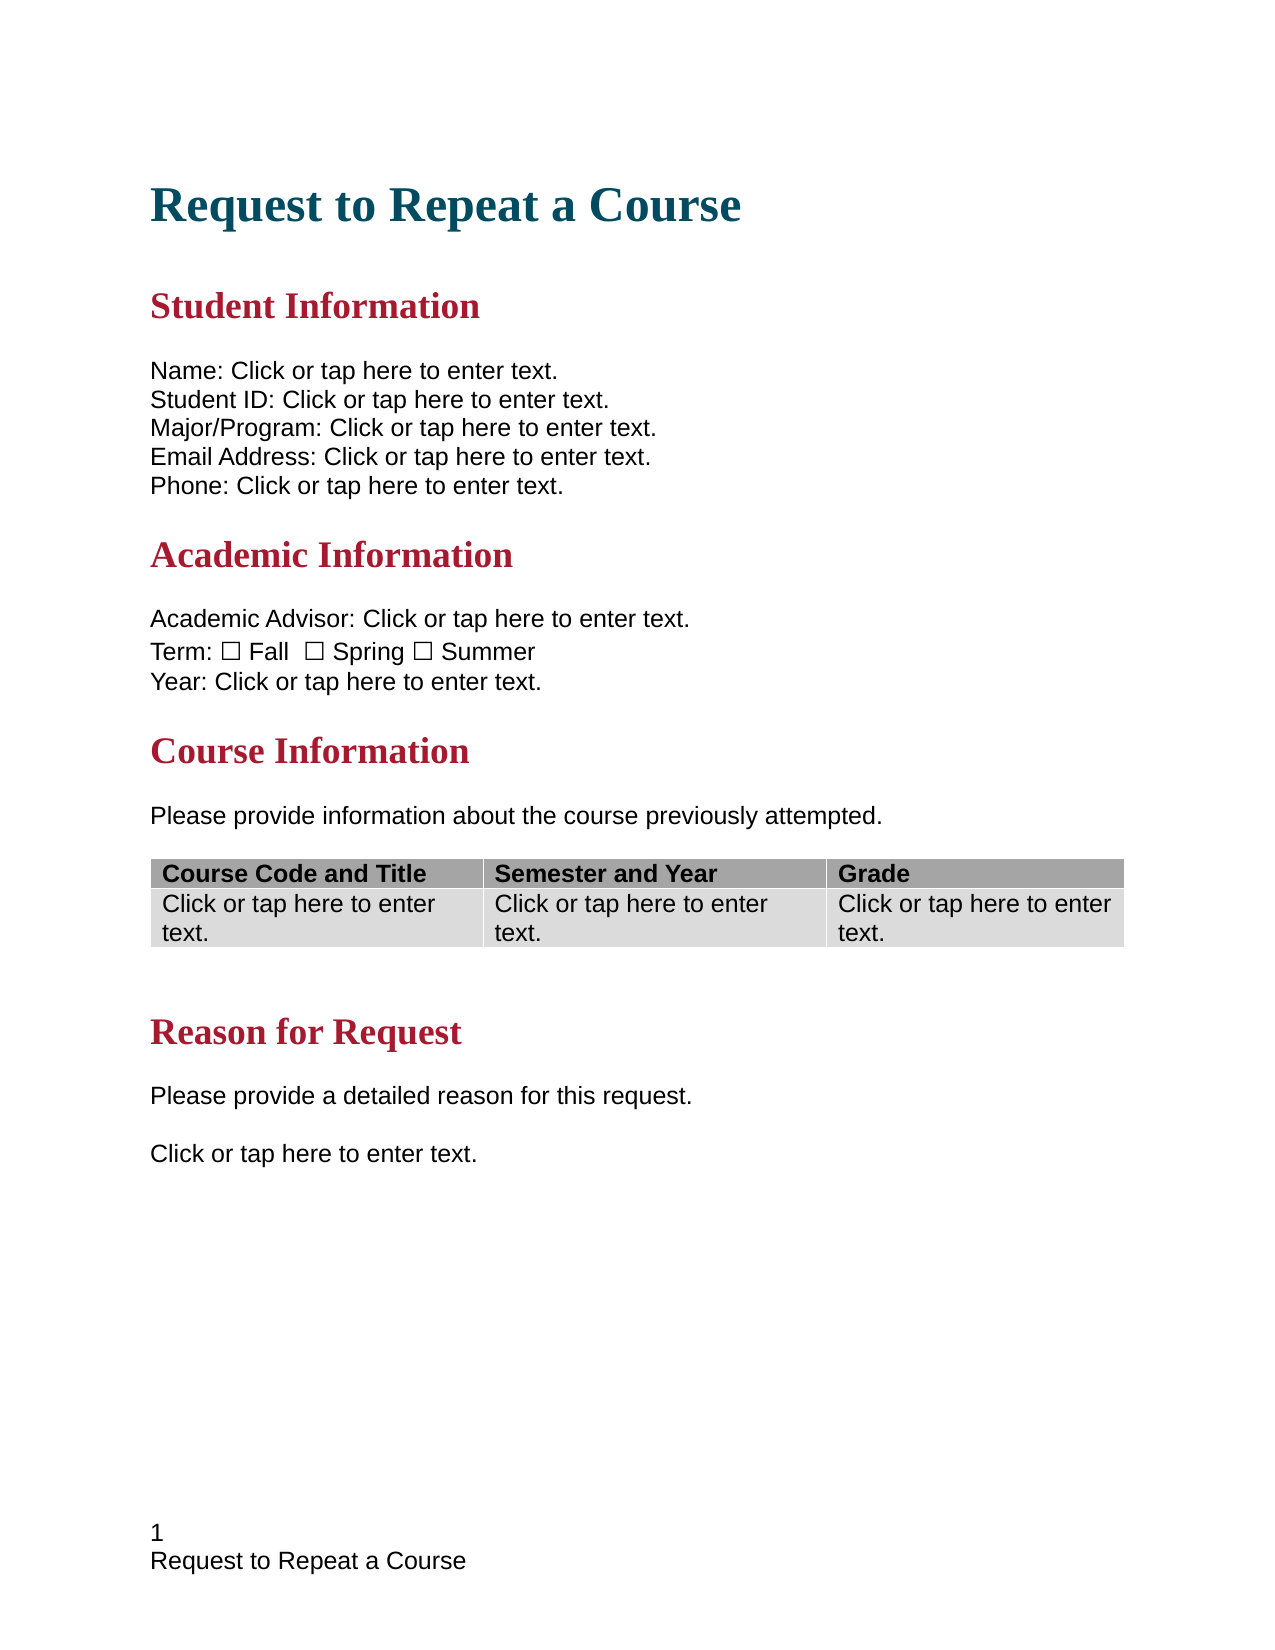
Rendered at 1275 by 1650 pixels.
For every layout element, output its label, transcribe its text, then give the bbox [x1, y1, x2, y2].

text Major/Program: [150, 413, 1125, 442]
subtitle Academic Information [150, 532, 1125, 576]
subtitle Student Information [150, 284, 1125, 327]
table_header Semester and Year [484, 859, 826, 888]
text Academic Advisor: [150, 604, 1125, 633]
table_header Course Code and Title [151, 859, 483, 888]
text Name: [150, 356, 1125, 384]
subtitle Request to Repeat a Course [150, 175, 1125, 232]
text Email Address: [150, 442, 1125, 471]
text Phone: [150, 471, 1125, 499]
text Student ID: [150, 384, 1125, 413]
text Please provide information about the course previously attempted. [150, 801, 1125, 829]
subtitle Reason for Request [150, 1009, 1125, 1052]
text Please provide a detailed reason for this request. [150, 1081, 1125, 1110]
table_header Grade [827, 859, 1124, 888]
text Year: [150, 667, 1125, 696]
text Term: Fall Spring Summer [150, 633, 1125, 667]
subtitle Course Information [150, 729, 1125, 772]
